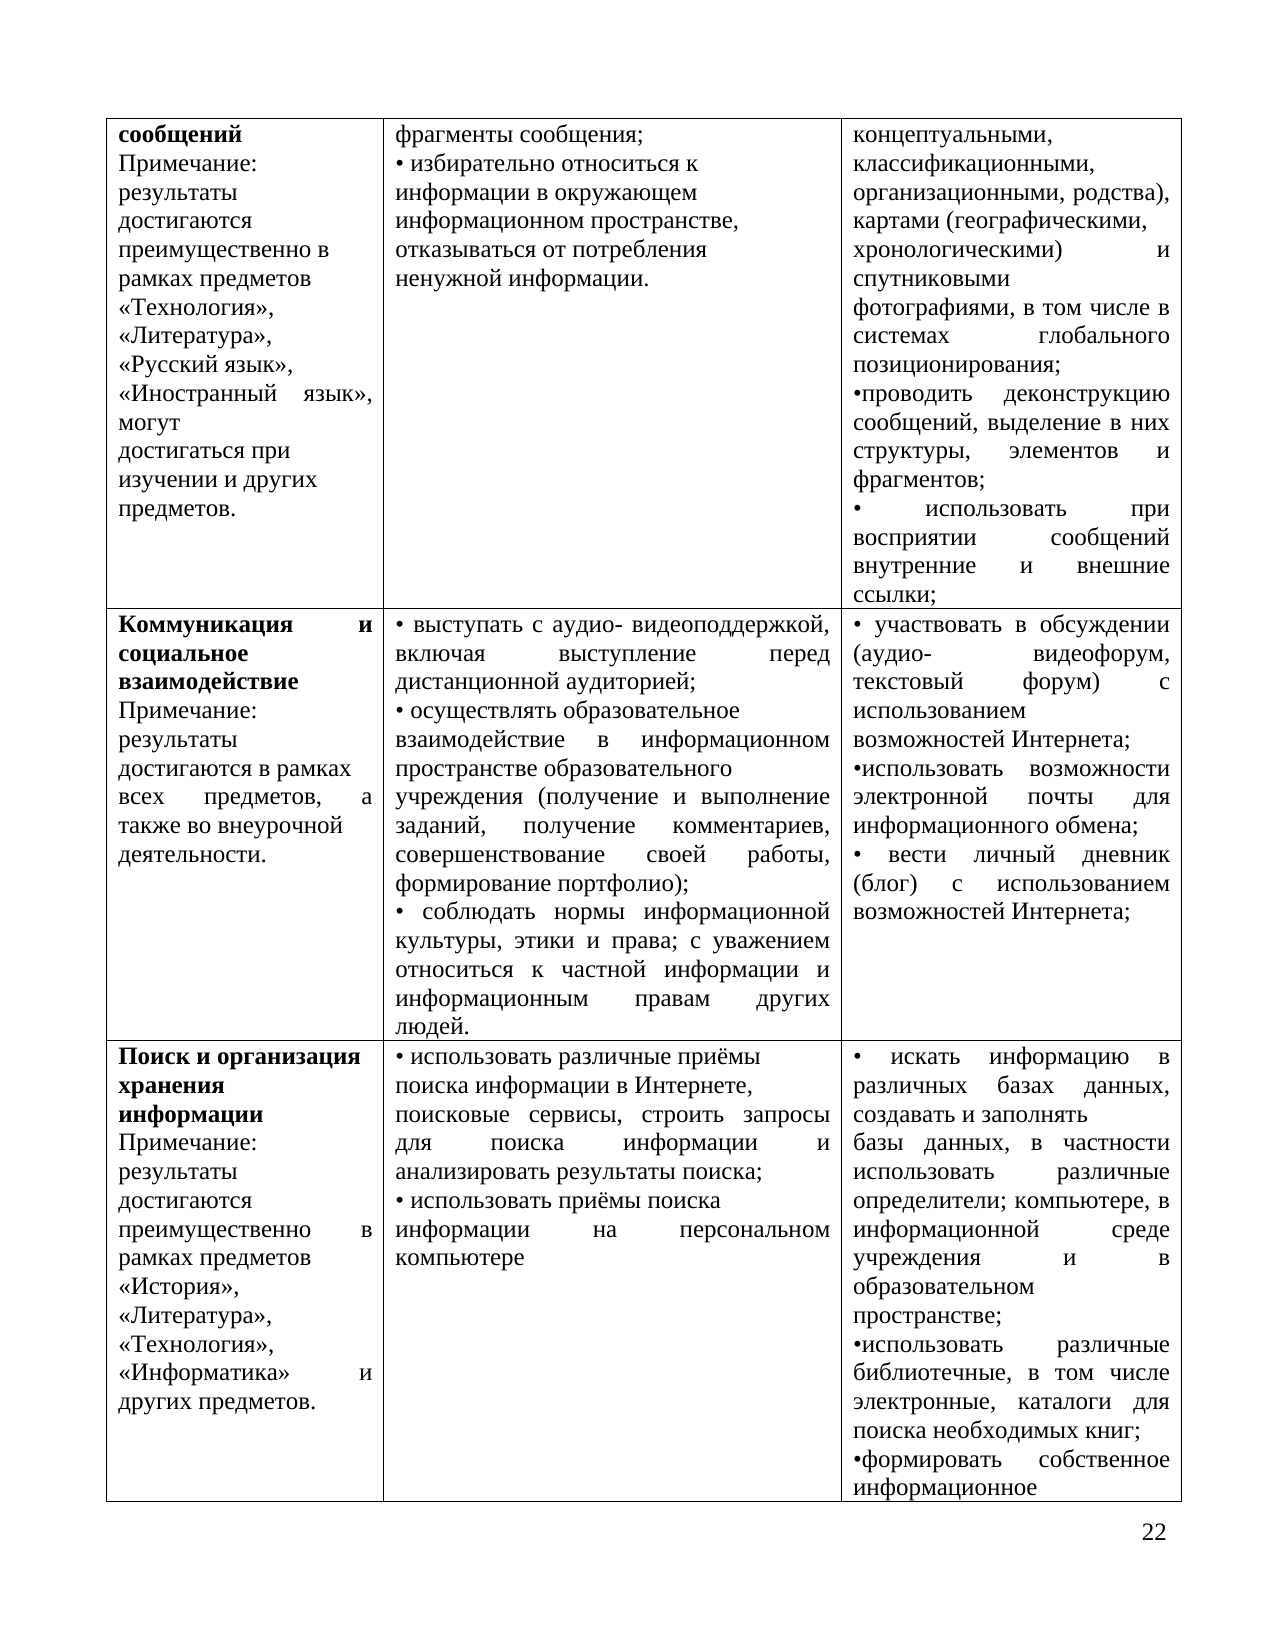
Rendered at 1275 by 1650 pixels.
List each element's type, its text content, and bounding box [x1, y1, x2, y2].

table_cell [842, 1041, 1181, 1501]
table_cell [107, 1041, 383, 1501]
table_cell • участвовать в обсуждении (аудио- видеофорум, текстовый форум) с использованием возможностей Интернета; •использовать возможности электронной почты для информационного обмена; • вести личный дневник (блог) с использованием возможностей Интернета; [842, 609, 1181, 1040]
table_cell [107, 119, 383, 608]
table_cell Коммуникация и социальное взаимодействие Примечание: результаты достигаются в рамках всех предметов, а также во внеурочной деятельности. [107, 609, 383, 1040]
table_cell • выступать с аудио- видеоподдержкой, включая выступление перед дистанционной аудиторией; • осуществлять образовательное взаимодействие в информационном пространстве образовательного учреждения (получение и выполнение заданий, получение комментариев, совершенствование своей работы, формирование портфолио); • соблюдать нормы информационной культуры, этики и права; с уважением относиться к частной информации и информационным правам других людей. [384, 609, 841, 1040]
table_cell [384, 1041, 841, 1501]
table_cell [842, 119, 1181, 608]
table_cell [384, 119, 841, 608]
